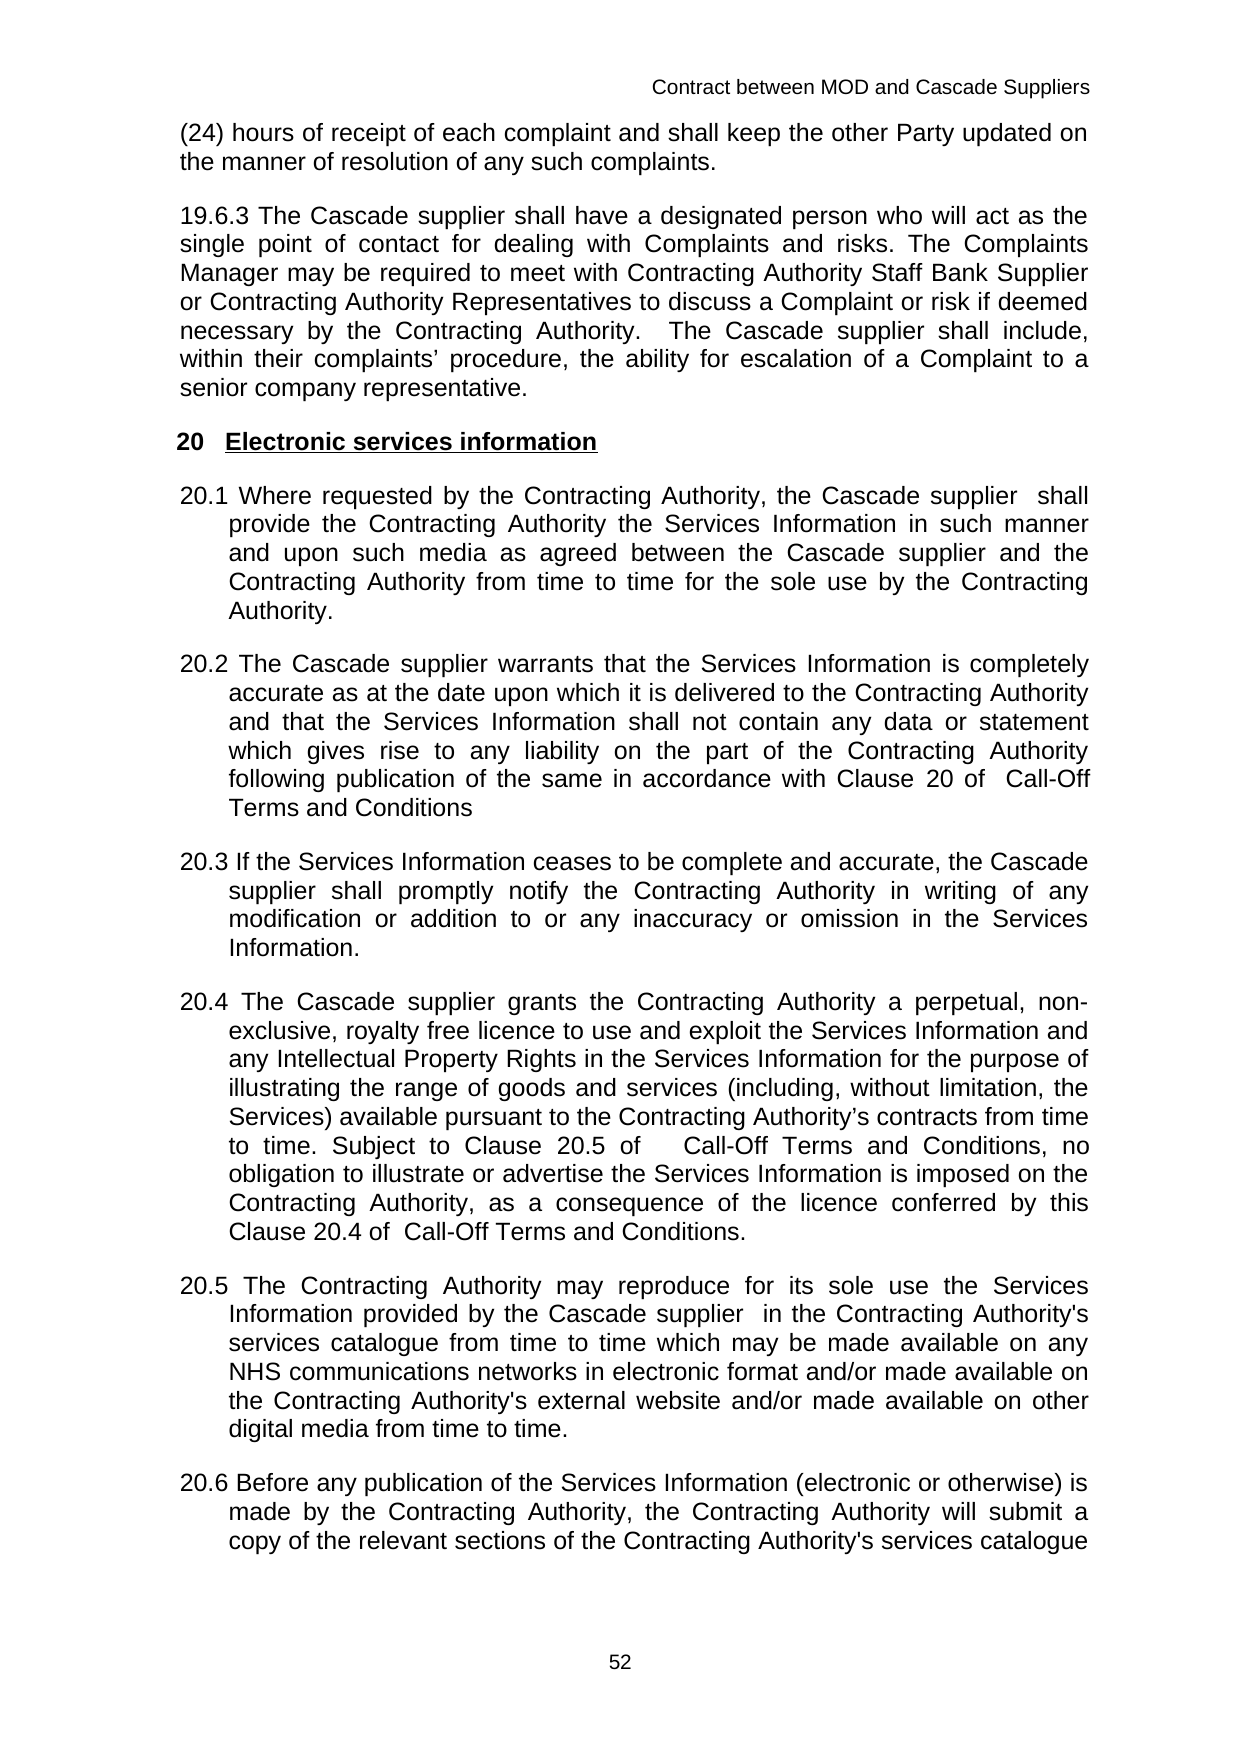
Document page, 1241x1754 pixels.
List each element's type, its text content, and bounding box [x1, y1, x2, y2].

subtitle Where requested by the Contracting Authority, the Cascade supplier shall provide the Contracting Authority the Services Information in such manner and upon such media as agreed between the Cascade supplier and the Contracting Authority from time to time for the sole use by the Contracting Authority. [179, 481, 1090, 624]
subtitle The Cascade supplier warrants that the Services Information is completely accurate as at the date upon which it is delivered to the Contracting Authority and that the Services Information shall not contain any data or statement which gives rise to any liability on the part of the Contracting Authority following publication of the same in accordance with Clause 20 of Schedule 2 Call-Off Terms and Conditions [179, 649, 1090, 822]
subtitle The Contracting Authority may reproduce for its sole use the Services Information provided by the Cascade supplier in the Contracting Authority's services catalogue from time to time which may be made available on any NHS communications networks in electronic format and/or made available on the Contracting Authority's external website and/or made available on other digital media from time to time. [179, 1271, 1090, 1443]
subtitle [179, 118, 1090, 176]
subtitle The Cascade supplier grants the Contracting Authority a perpetual, non-exclusive, royalty free licence to use and exploit the Services Information and any Intellectual Property Rights in the Services Information for the purpose of illustrating the range of goods and services (including, without limitation, the Services) available pursuant to the Contracting Authority’s contracts from time to time. Subject to Clause 20.5 of Schedule 2 Call-Off Terms and Conditions, no obligation to illustrate or advertise the Services Information is imposed on the Contracting Authority, as a consequence of the licence conferred by this Clause 20.4 of Schedule 2 Call-Off Terms and Conditions. [179, 987, 1090, 1246]
subtitle Electronic services information [176, 427, 1090, 456]
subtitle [179, 1468, 1090, 1554]
subtitle If the Services Information ceases to be complete and accurate, the Cascade supplier shall promptly notify the Contracting Authority in writing of any modification or addition to or any inaccuracy or omission in the Services Information. [179, 847, 1090, 962]
subtitle 19.6.3 The Cascade supplier shall have a designated person who will act as the single point of contact for dealing with Complaints and risks. The Complaints Manager may be required to meet with Contracting Authority Staff Bank Supplier or Contracting Authority Representatives to discuss a Complaint or risk if deemed necessary by the Contracting Authority. The Cascade supplier shall include, within their complaints’ procedure, the ability for escalation of a Complaint to a senior company representative. [179, 201, 1090, 402]
